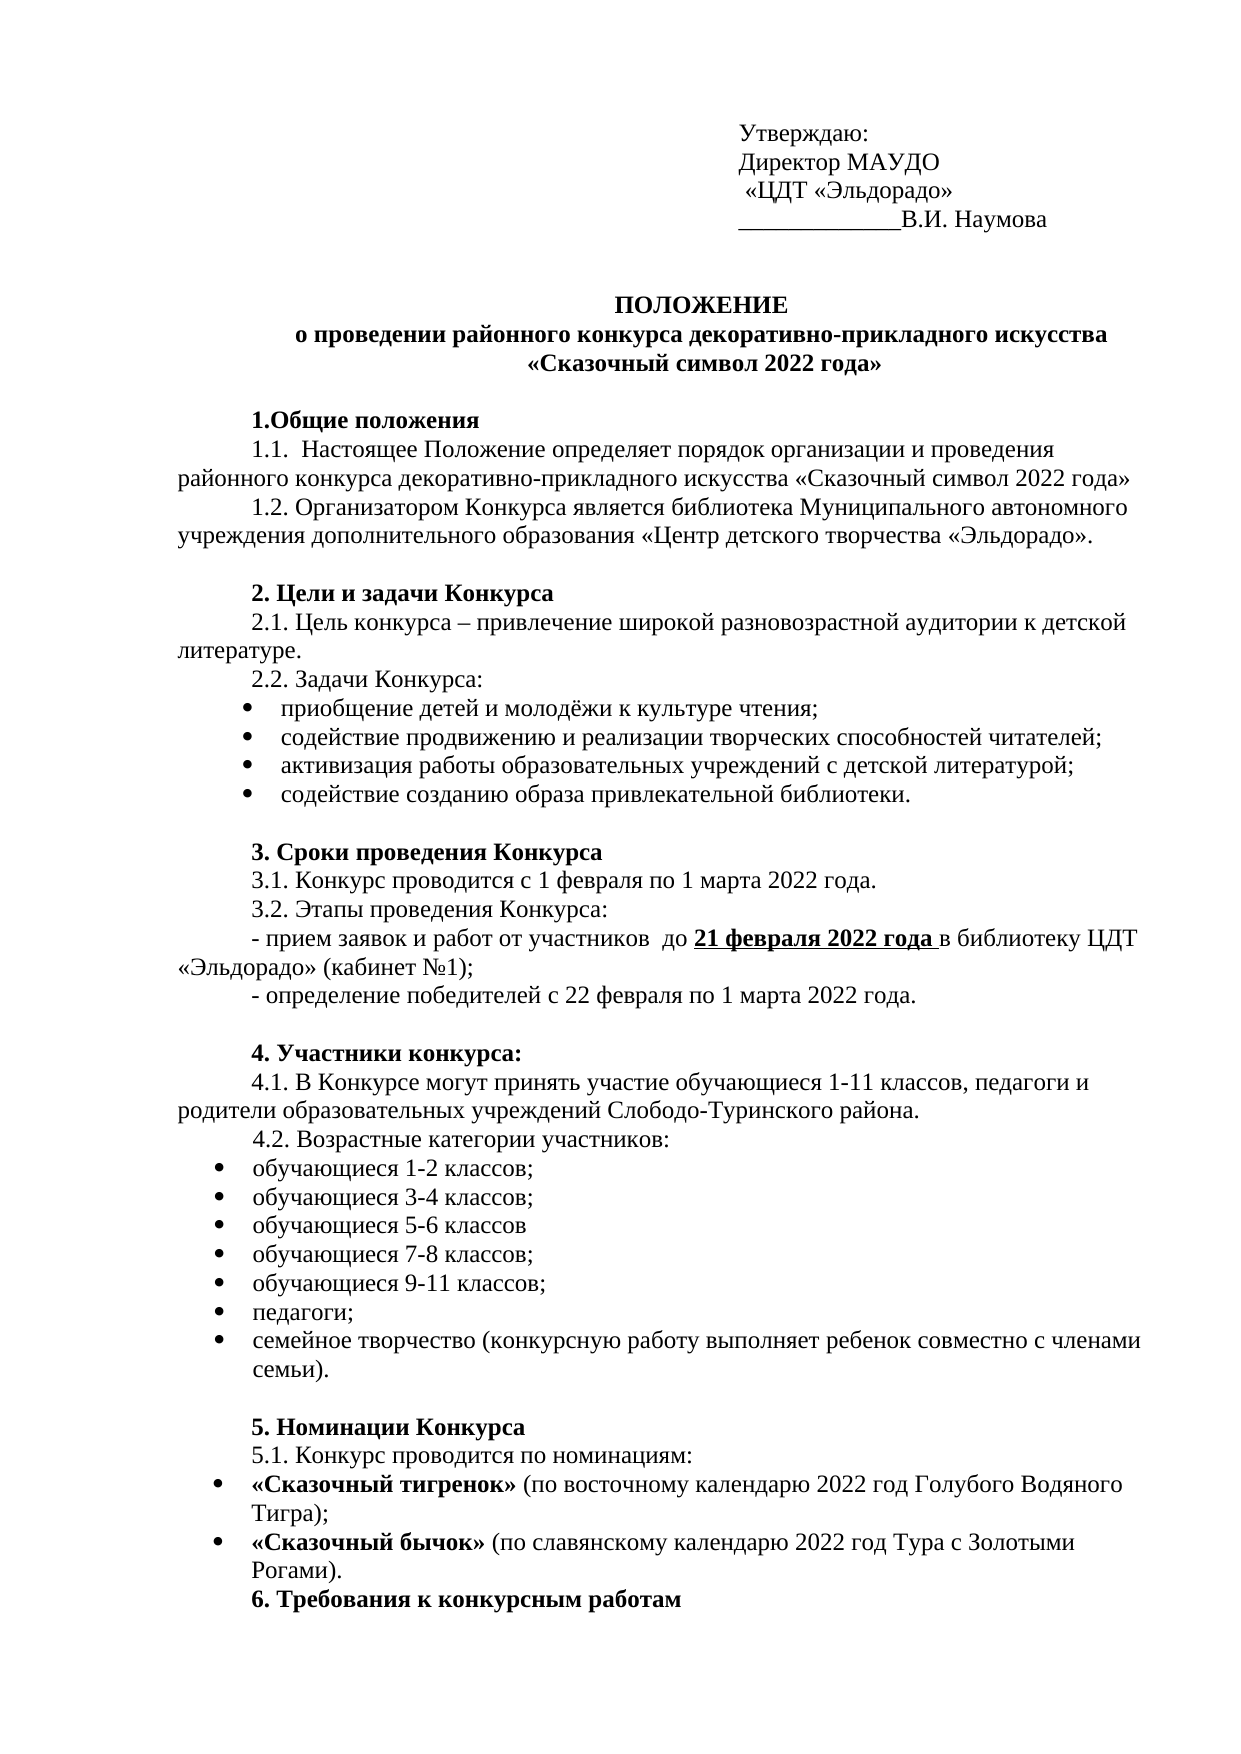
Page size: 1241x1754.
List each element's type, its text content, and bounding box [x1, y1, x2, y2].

text 3.1. Конкурс проводится с 1 февраля по 1 марта 2022 года. [177, 866, 1152, 894]
list обучающиеся 3-4 классов; [215, 1182, 1152, 1211]
text ПОЛОЖЕНИЕ [177, 291, 1152, 319]
text 5. Номинации Конкурса [177, 1412, 1152, 1441]
list «Сказочный бычок» (по славянскому календарю 2022 год Тура с Золотыми Рогами). [213, 1527, 1152, 1584]
text 3.2. Этапы проведения Конкурса: [177, 894, 1152, 923]
list активизация работы образовательных учреждений с детской литературой; [243, 751, 1152, 779]
text 2.1. Цель конкурса – привлечение широкой разновозрастной аудитории к детской литературе. [177, 607, 1152, 664]
text районного конкурса декоративно-прикладного искусства «Сказочный символ 2022 года» [177, 463, 1152, 492]
list обучающиеся 9-11 классов; [215, 1268, 1152, 1297]
text «Сказочный символ 2022 года» [177, 348, 1152, 377]
text 4. Участники конкурса: [177, 1038, 1152, 1067]
text о проведении районного конкурса декоративно-прикладного искусства [177, 319, 1152, 348]
text 1.1. Настоящее Положение определяет порядок организации и проведения [177, 434, 1152, 463]
list обучающиеся 1-2 классов; [215, 1153, 1152, 1182]
text 4.1. В Конкурсе могут принять участие обучающиеся 1-11 классов, педагоги и родители образовательных учреждений Слободо-Туринского района. [177, 1067, 1152, 1124]
text 1.2. Организатором Конкурса является библиотека Муниципального автономного учреждения дополнительного образования «Центр детского творчества «Эльдорадо». [177, 492, 1152, 549]
text Утверждаю: [664, 118, 1152, 147]
text 2. Цели и задачи Конкурса [177, 578, 1152, 607]
text 3. Сроки проведения Конкурса [177, 837, 1152, 866]
list педагоги; [215, 1297, 1152, 1326]
list «Сказочный тигренок» (по восточному календарю 2022 год Голубого Водяного Тигра); [213, 1469, 1152, 1527]
text - определение победителей с 22 февраля по 1 марта 2022 года. [177, 981, 1152, 1009]
text 6. Требования к конкурсным работам [177, 1584, 1152, 1613]
list содействие созданию образа привлекательной библиотеки. [243, 779, 1152, 808]
text 2.2. Задачи Конкурса: [177, 664, 1152, 693]
list приобщение детей и молодёжи к культуре чтения; [243, 693, 1152, 722]
list обучающиеся 5-6 классов [215, 1211, 1152, 1239]
text 1.Общие положения [177, 406, 1152, 434]
list содействие продвижению и реализации творческих способностей читателей; [243, 722, 1152, 751]
list семейное творчество (конкурсную работу выполняет ребенок совместно с членами семьи). [215, 1326, 1152, 1383]
text «ЦДТ «Эльдорадо» [664, 176, 1152, 204]
list обучающиеся 7-8 классов; [215, 1239, 1152, 1268]
text - прием заявок и работ от участников до 21 февраля 2022 года в библиотеку ЦДТ «Эльдорадо» (кабинет №1); [177, 923, 1152, 981]
text _____________В.И. Наумова [664, 204, 1152, 233]
list 4.2. Возрастные категории участников: [252, 1124, 1152, 1153]
text Директор МАУДО [664, 147, 1152, 176]
text 5.1. Конкурс проводится по номинациям: [177, 1441, 1152, 1469]
